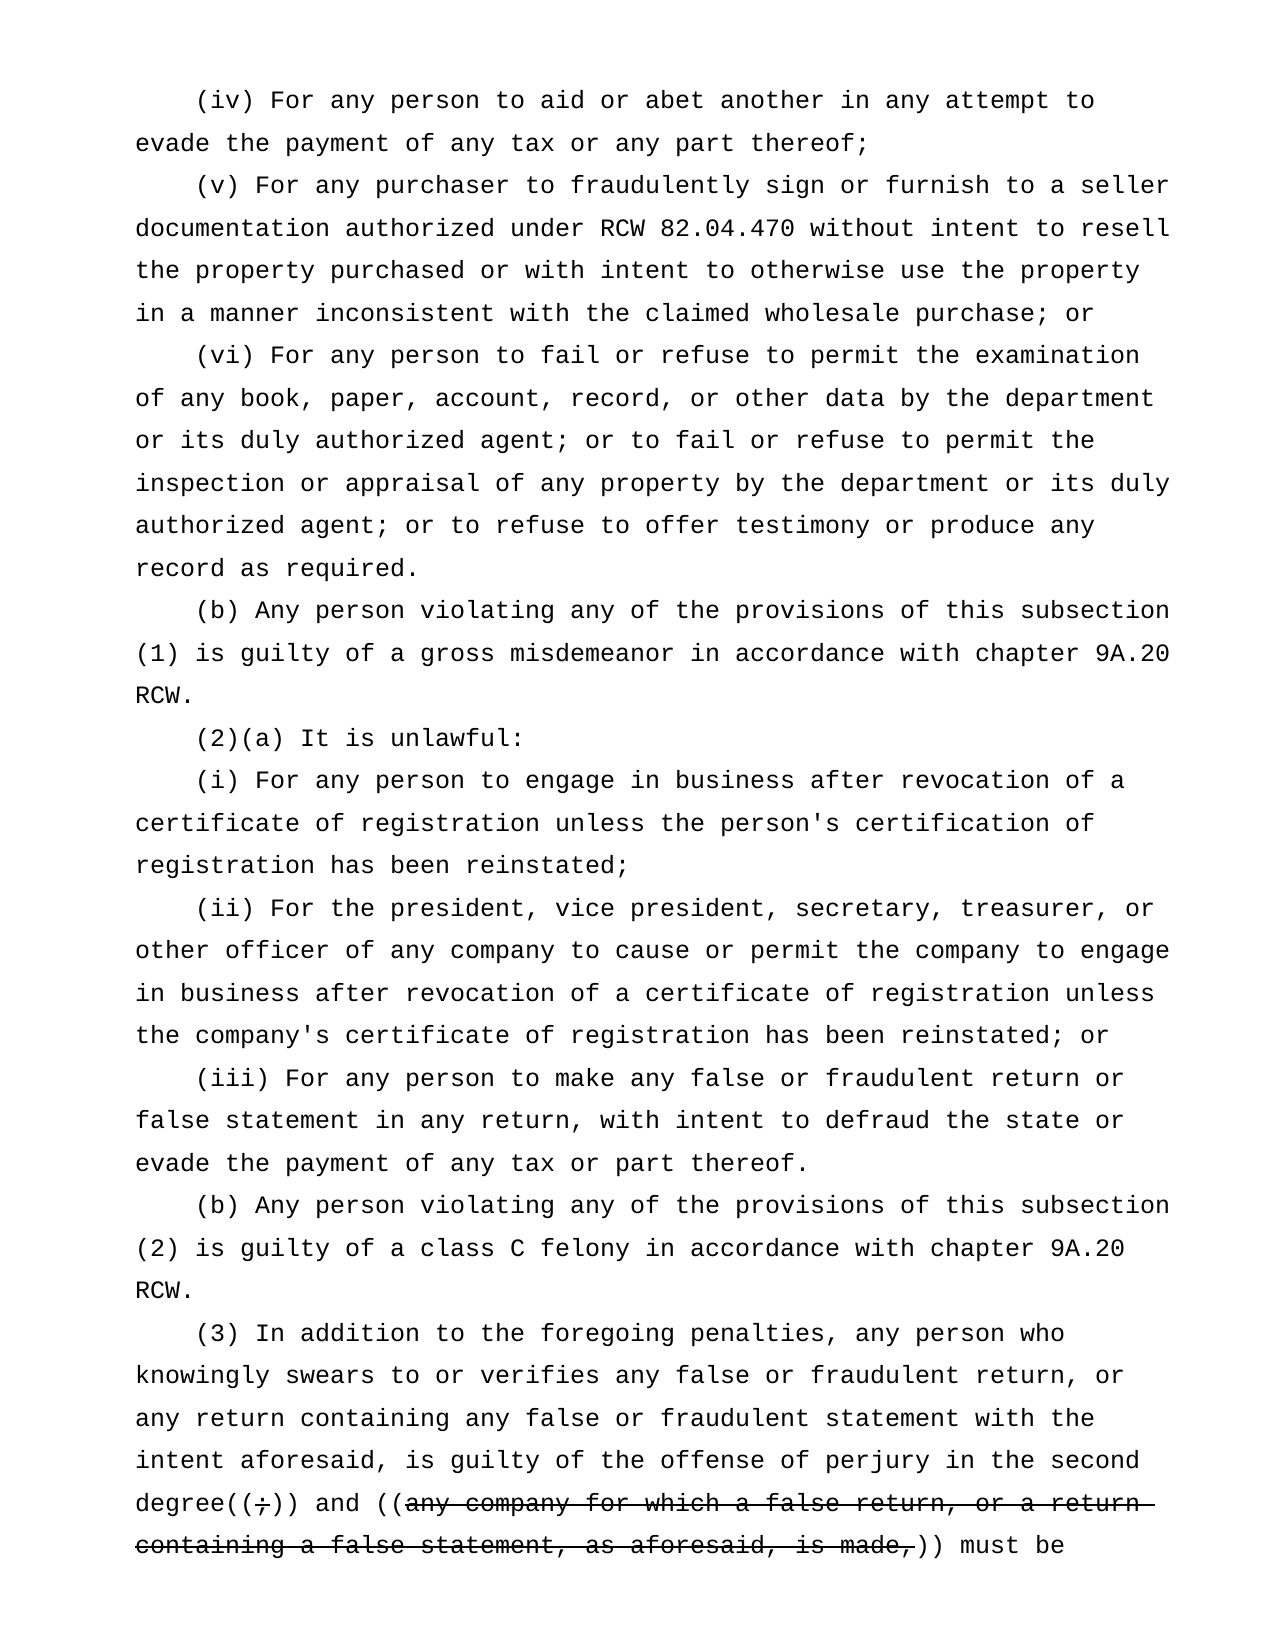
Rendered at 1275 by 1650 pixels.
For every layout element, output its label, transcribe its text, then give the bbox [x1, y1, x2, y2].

text (i) For any person to engage in business after revocation of a certificate of registration unless the person's certification of registration has been reinstated; [135, 755, 1170, 882]
text (b) Any person violating any of the provisions of this subsection (1) is guilty of a gross misdemeanor in accordance with chapter 9A.20 RCW. [135, 585, 1170, 712]
text (ii) For the president, vice president, secretary, treasurer, or other officer of any company to cause or permit the company to engage in business after revocation of a certificate of registration unless the company's certificate of registration has been reinstated; or [135, 882, 1170, 1052]
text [135, 1307, 1170, 1562]
text (v) For any purchaser to fraudulently sign or furnish to a seller documentation authorized under RCW 82.04.470 without intent to resell the property purchased or with intent to otherwise use the property in a manner inconsistent with the claimed wholesale purchase; or [135, 160, 1170, 330]
text (b) Any person violating any of the provisions of this subsection (2) is guilty of a class C felony in accordance with chapter 9A.20 RCW. [135, 1180, 1170, 1307]
text (iv) For any person to aid or abet another in any attempt to evade the payment of any tax or any part thereof; [135, 75, 1170, 160]
text (vi) For any person to fail or refuse to permit the examination of any book, paper, account, record, or other data by the department or its duly authorized agent; or to fail or refuse to permit the inspection or appraisal of any property by the department or its duly authorized agent; or to refuse to offer testimony or produce any record as required. [135, 330, 1170, 585]
text (iii) For any person to make any false or fraudulent return or false statement in any return, with intent to defraud the state or evade the payment of any tax or part thereof. [135, 1052, 1170, 1180]
text (2)(a) It is unlawful: [135, 712, 1170, 755]
